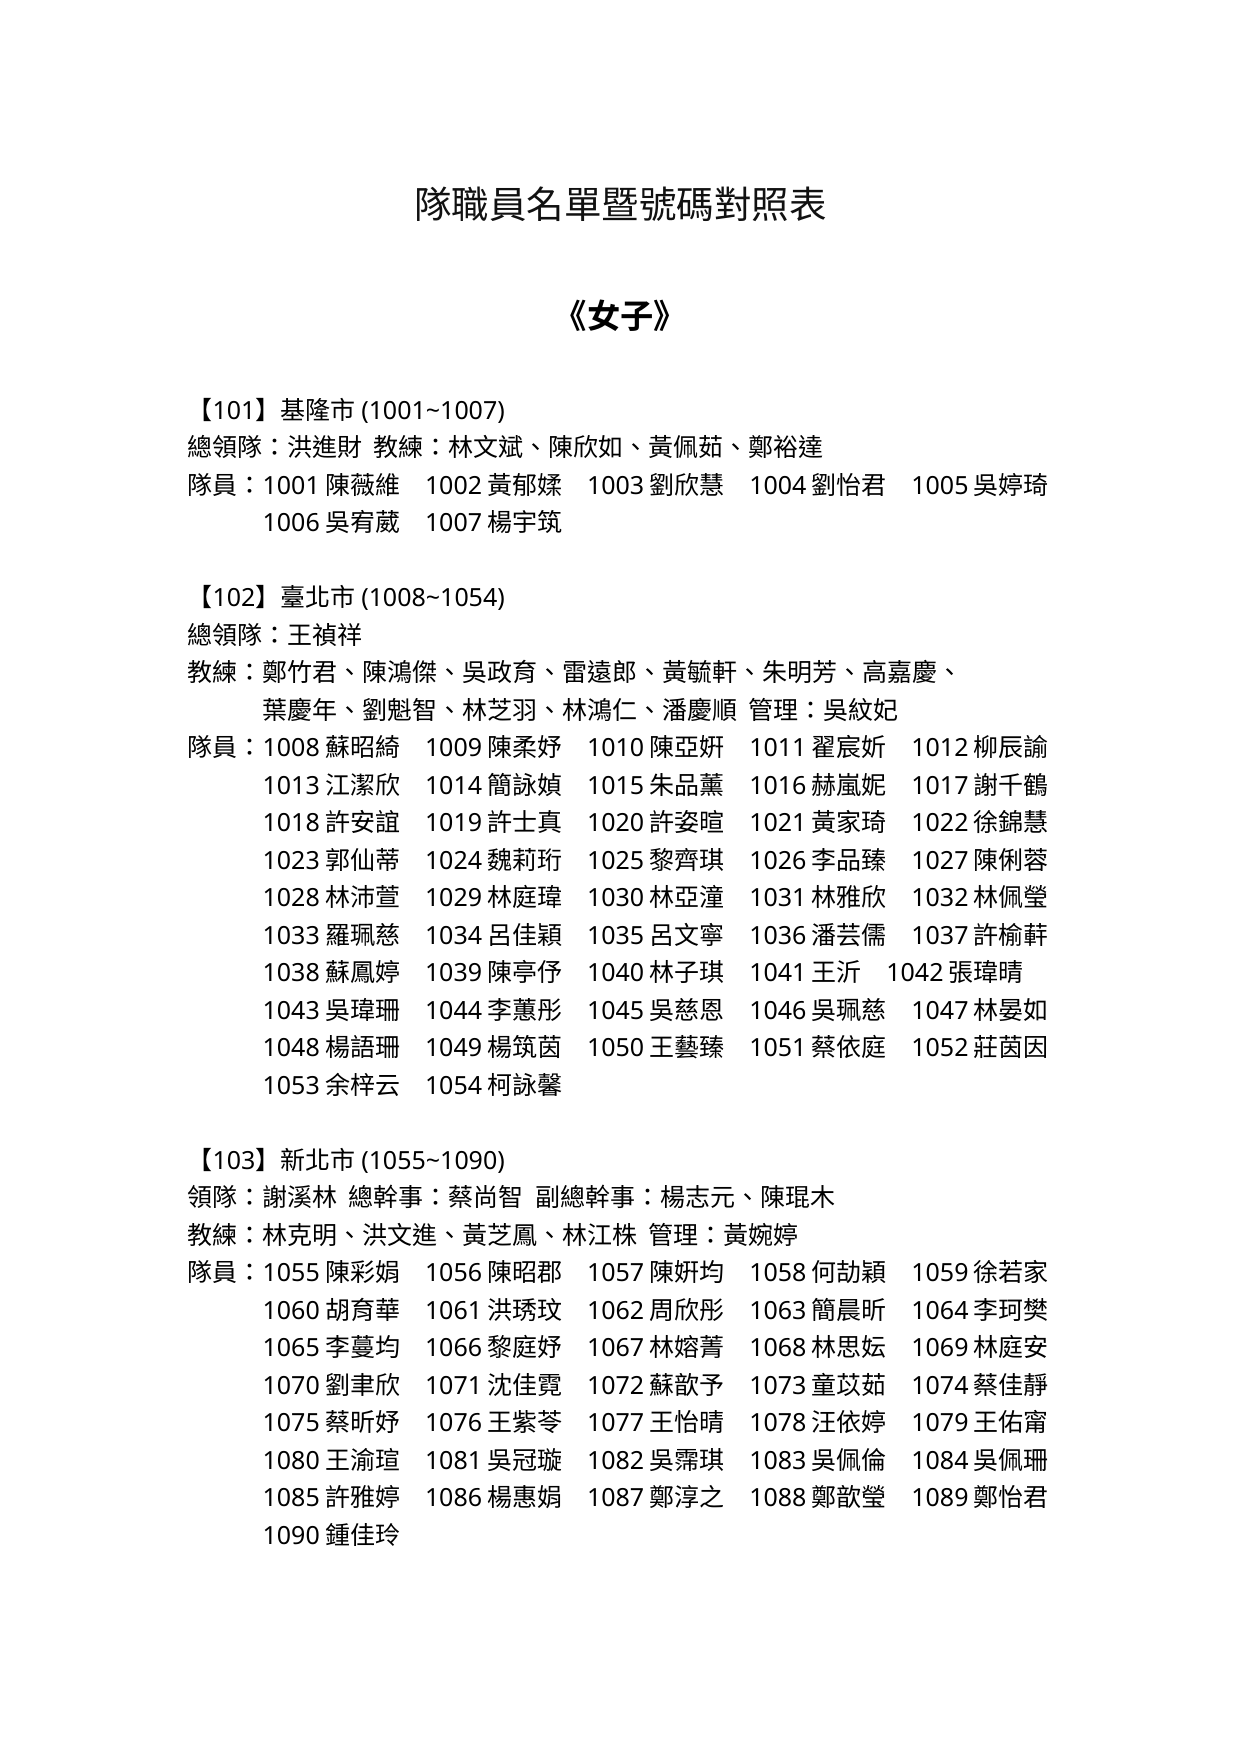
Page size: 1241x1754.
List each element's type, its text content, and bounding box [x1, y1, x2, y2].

text 教練：鄭竹君、陳鴻傑、吳政育、雷遠郎、黃毓軒、朱明芳、高嘉慶、 [187, 652, 1053, 689]
text 教練：林克明、洪文進、黃芝鳳、林江株 管理：黃婉婷 [187, 1214, 1053, 1252]
text 隊職員名單暨號碼對照表 [187, 164, 1053, 239]
text 總領隊：洪進財 教練：林文斌、陳欣如、黃佩茹、鄭裕達 [187, 427, 1053, 464]
text 葉慶年、劉魁智、林芝羽、林鴻仁、潘慶順 管理：吳紋妃 [212, 689, 1053, 727]
text 領隊：謝溪林 總幹事：蔡尚智 副總幹事：楊志元、陳琨木 [187, 1177, 1053, 1214]
text 【102】臺北市 (1008~1054) [187, 577, 1053, 614]
text 總領隊：王禎祥 [187, 614, 1053, 652]
text 【101】基隆市 (1001~1007) [187, 389, 1053, 427]
text 【103】新北市 (1055~1090) [187, 1139, 1053, 1177]
text 《女子》 [187, 277, 1053, 352]
text 隊員：1008蘇昭綺 1009陳柔妤 1010陳亞姸 1011翟宸妡 1012柳辰諭 1013江潔欣 1014簡詠媜 1015朱品薰 1016赫嵐妮 1017謝千鶴 1018許安誼 1019許士真 1020許姿暄 1021黃家琦 1022徐錦慧 1023郭仙蒂 1024魏莉珩 1025黎齊琪 1026李品臻 1027陳俐蓉 1028林沛萱 1029林庭瑋 1030林亞潼 1031林雅欣 1032林佩瑩 1033羅珮慈 1034呂佳穎 1035呂文寧 1036潘芸儒 1037許榆蓒 1038蘇鳳婷 1039陳亭伃 1040林子琪 1041王沂 1042張瑋晴 1043吳瑋珊 1044李蕙彤 1045吳慈恩 1046吳珮慈 1047林晏如 1048楊語珊 1049楊筑茵 1050王藝臻 1051蔡依庭 1052莊茵因 1053余梓云 1054柯詠馨 [187, 727, 1053, 1102]
text 隊員：1055陳彩娟 1056陳昭郡 1057陳姸均 1058何劼穎 1059徐若家 1060胡育華 1061洪琇玟 1062周欣彤 1063簡晨昕 1064李珂樊 1065李蔓均 1066黎庭妤 1067林嫆菁 1068林思妘 1069林庭安 1070劉聿欣 1071沈佳霓 1072蘇歆予 1073童苡茹 1074蔡佳靜 1075蔡昕妤 1076王紫苓 1077王怡晴 1078汪依婷 1079王佑甯 1080王渝瑄 1081吳冠璇 1082吳霈琪 1083吳佩倫 1084吳佩珊 1085許雅婷 1086楊惠娟 1087鄭淳之 1088鄭歆瑩 1089鄭怡君 1090鍾佳玲 [187, 1252, 1053, 1552]
text 隊員：1001陳薇維 1002黃郁媃 1003劉欣慧 1004劉怡君 1005吳婷琦 1006吳宥葳 1007楊宇筑 [187, 464, 1053, 539]
